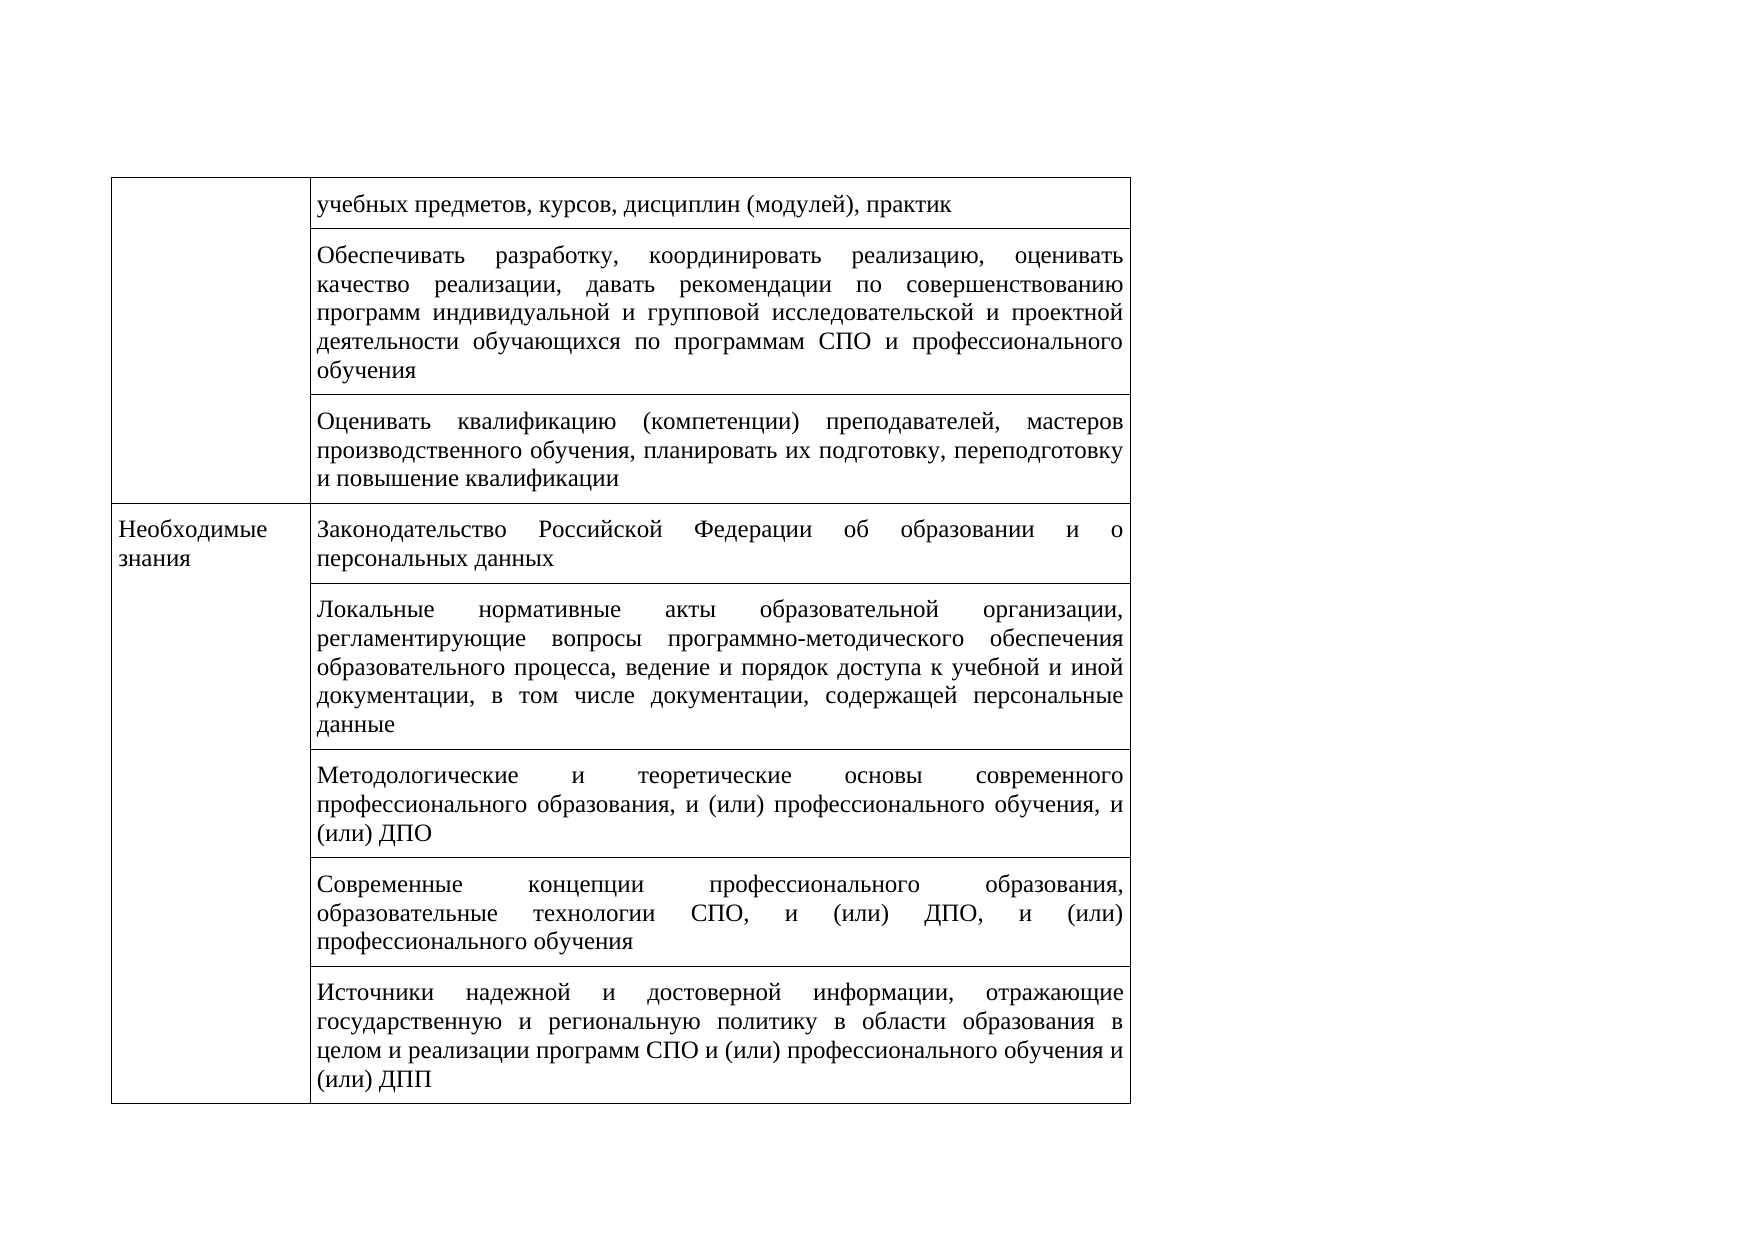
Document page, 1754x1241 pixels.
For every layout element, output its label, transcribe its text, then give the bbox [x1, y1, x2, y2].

table_cell Оценивать квалификацию (компетенции) преподавателей, мастеров производственного обучения, планировать их подготовку, переподготовку и повышение квалификации [311, 395, 1130, 503]
table_cell Методологические и теоретические основы современного профессионального образования, и (или) профессионального обучения, и (или) ДПО [311, 750, 1130, 857]
table_cell Локальные нормативные акты образовательной организации, регламентирующие вопросы программно-методического обеспечения образовательного процесса, ведение и порядок доступа к учебной и иной документации, в том числе документации, содержащей персональные данные [311, 584, 1130, 749]
table_cell Источники надежной и достоверной информации, отражающие государственную и региональную политику в области образования в целом и реализации программ СПО и (или) профессионального обучения и (или) ДПП [311, 967, 1130, 1103]
table_cell Необходимые знания [112, 504, 310, 1103]
table_cell Современные концепции профессионального образования, образовательные технологии СПО, и (или) ДПО, и (или) профессионального обучения [311, 858, 1130, 966]
table_cell Законодательство Российской Федерации об образовании и о персональных данных [311, 504, 1130, 583]
table_cell Обеспечивать разработку, координировать реализацию, оценивать качество реализации, давать рекомендации по совершенствованию программ индивидуальной и групповой исследовательской и проектной деятельности обучающихся по программам СПО и профессионального обучения [311, 229, 1130, 394]
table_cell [311, 178, 1130, 228]
